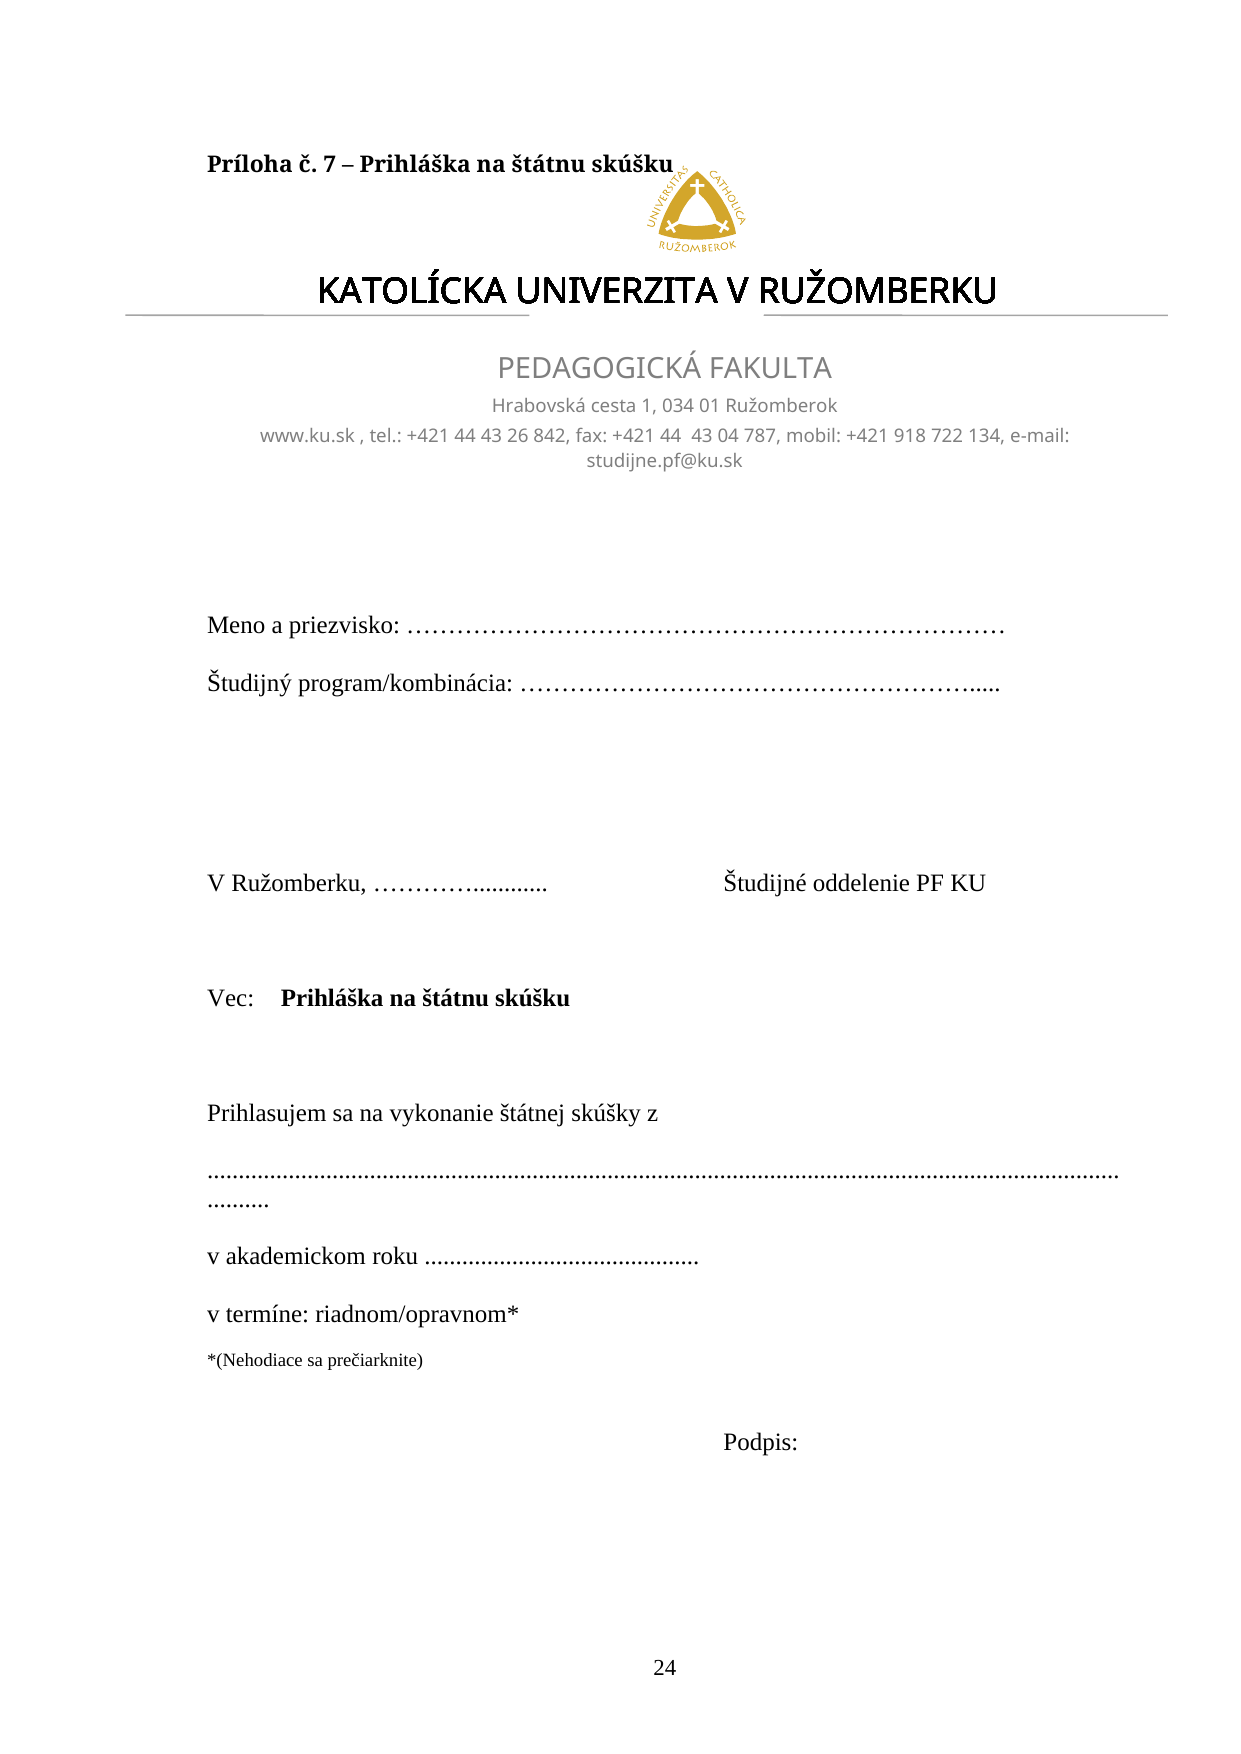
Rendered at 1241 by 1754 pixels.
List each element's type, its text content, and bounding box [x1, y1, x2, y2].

text Študijný program/kombinácia: ………………………………………………..... [207, 668, 1122, 697]
text V Ružomberku, …………............ Študijné oddelenie PF KU [207, 868, 1122, 896]
text Podpis: [207, 1427, 1122, 1456]
text www.ku.sk , tel.: +421 44 43 26 842, fax: +421 44 43 04 787, mobil: +421 918 722 134, e-mail: studijne.pf@ku.sk [207, 422, 1122, 473]
text Príloha č. 7 – Prihláška na štátnu skúšku [207, 148, 1122, 179]
text Meno a priezvisko: ……………………………………………………………… [207, 610, 1122, 639]
text *(Nehodiace sa prečiarknite) [207, 1349, 1122, 1371]
text PEDAGOGICKÁ FAKULTA [207, 347, 1122, 387]
text ............................................................................................................................................................ [207, 1155, 1122, 1213]
text v termíne: riadnom/opravnom* [207, 1299, 1122, 1328]
text Hrabovská cesta 1, 034 01 Ružomberok [207, 393, 1122, 418]
text Prihlasujem sa na vykonanie štátnej skúšky z [207, 1098, 1122, 1126]
text v akademickom roku ............................................ [207, 1241, 1122, 1270]
text Vec: Prihláška na štátnu skúšku [207, 983, 1122, 1011]
